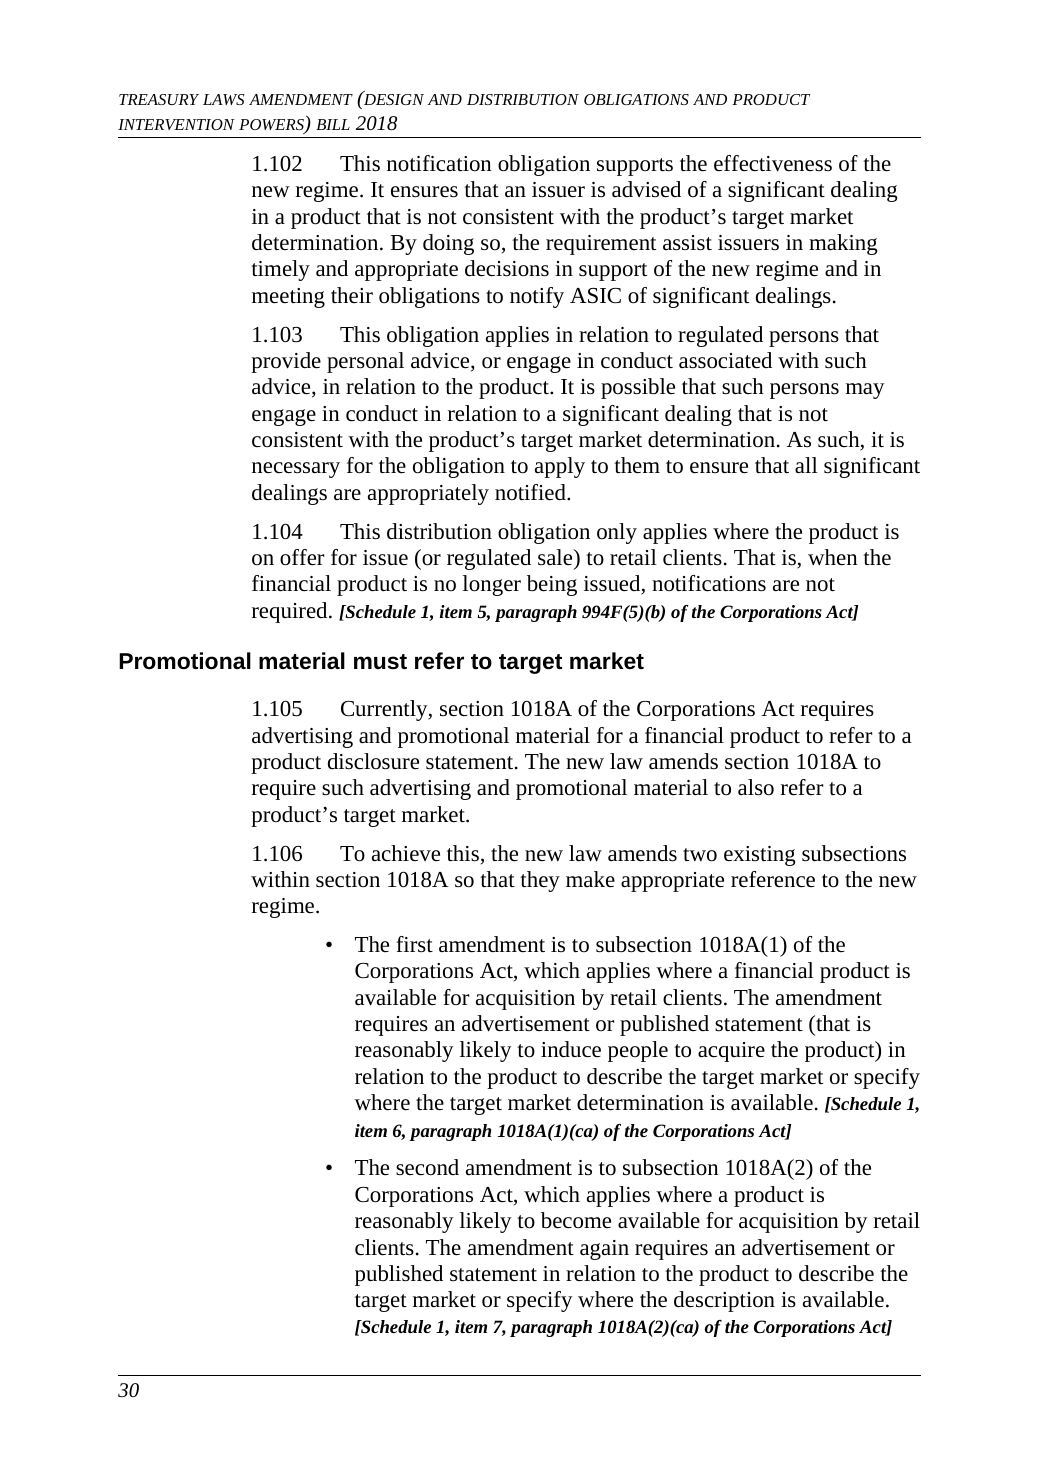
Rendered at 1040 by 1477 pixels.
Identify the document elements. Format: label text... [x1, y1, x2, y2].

text The second amendment is to subsection 1018A(2) of the Corporations Act, which applies where a product is reasonably likely to become available for acquisition by retail clients. The amendment again requires an advertisement or published statement in relation to the product to describe the target market or specify where the description is available. [Schedule 1, item 7, paragraph 1018A(2)(ca) of the Corporations Act] [325, 1154, 921, 1339]
text This notification obligation supports the effectiveness of the new regime. It ensures that an issuer is advised of a significant dealing in a product that is not consistent with the product’s target market determination. By doing so, the requirement assist issuers in making timely and appropriate decisions in support of the new regime and in meeting their obligations to notify ASIC of significant dealings. [251, 150, 921, 308]
text The first amendment is to subsection 1018A(1) of the Corporations Act, which applies where a financial product is available for acquisition by retail clients. The amendment requires an advertisement or published statement (that is reasonably likely to induce people to acquire the product) in relation to the product to describe the target market or specify where the target market determination is available. [Schedule 1, item 6, paragraph 1018A(1)(ca) of the Corporations Act] [325, 931, 921, 1142]
text This distribution obligation only applies where the product is on offer for issue (or regulated sale) to retail clients. That is, when the financial product is no longer being issued, notifications are not required. [Schedule 1, item 5, paragraph 994F(5)(b) of the Corporations Act] [251, 518, 921, 623]
text To achieve this, the new law amends two existing subsections within section 1018A so that they make appropriate reference to the new regime. [251, 839, 921, 919]
text This obligation applies in relation to regulated persons that provide personal advice, or engage in conduct associated with such advice, in relation to the product. It is possible that such persons may engage in conduct in relation to a significant dealing that is not consistent with the product’s target market determination. As such, it is necessary for the obligation to apply to them to ensure that all significant dealings are appropriately notified. [251, 321, 921, 505]
text Currently, section 1018A of the Corporations Act requires advertising and promotional material for a financial product to refer to a product disclosure statement. The new law amends section 1018A to require such advertising and promotional material to also refer to a product’s target market. [251, 695, 921, 827]
subtitle Promotional material must refer to target market [118, 648, 921, 674]
